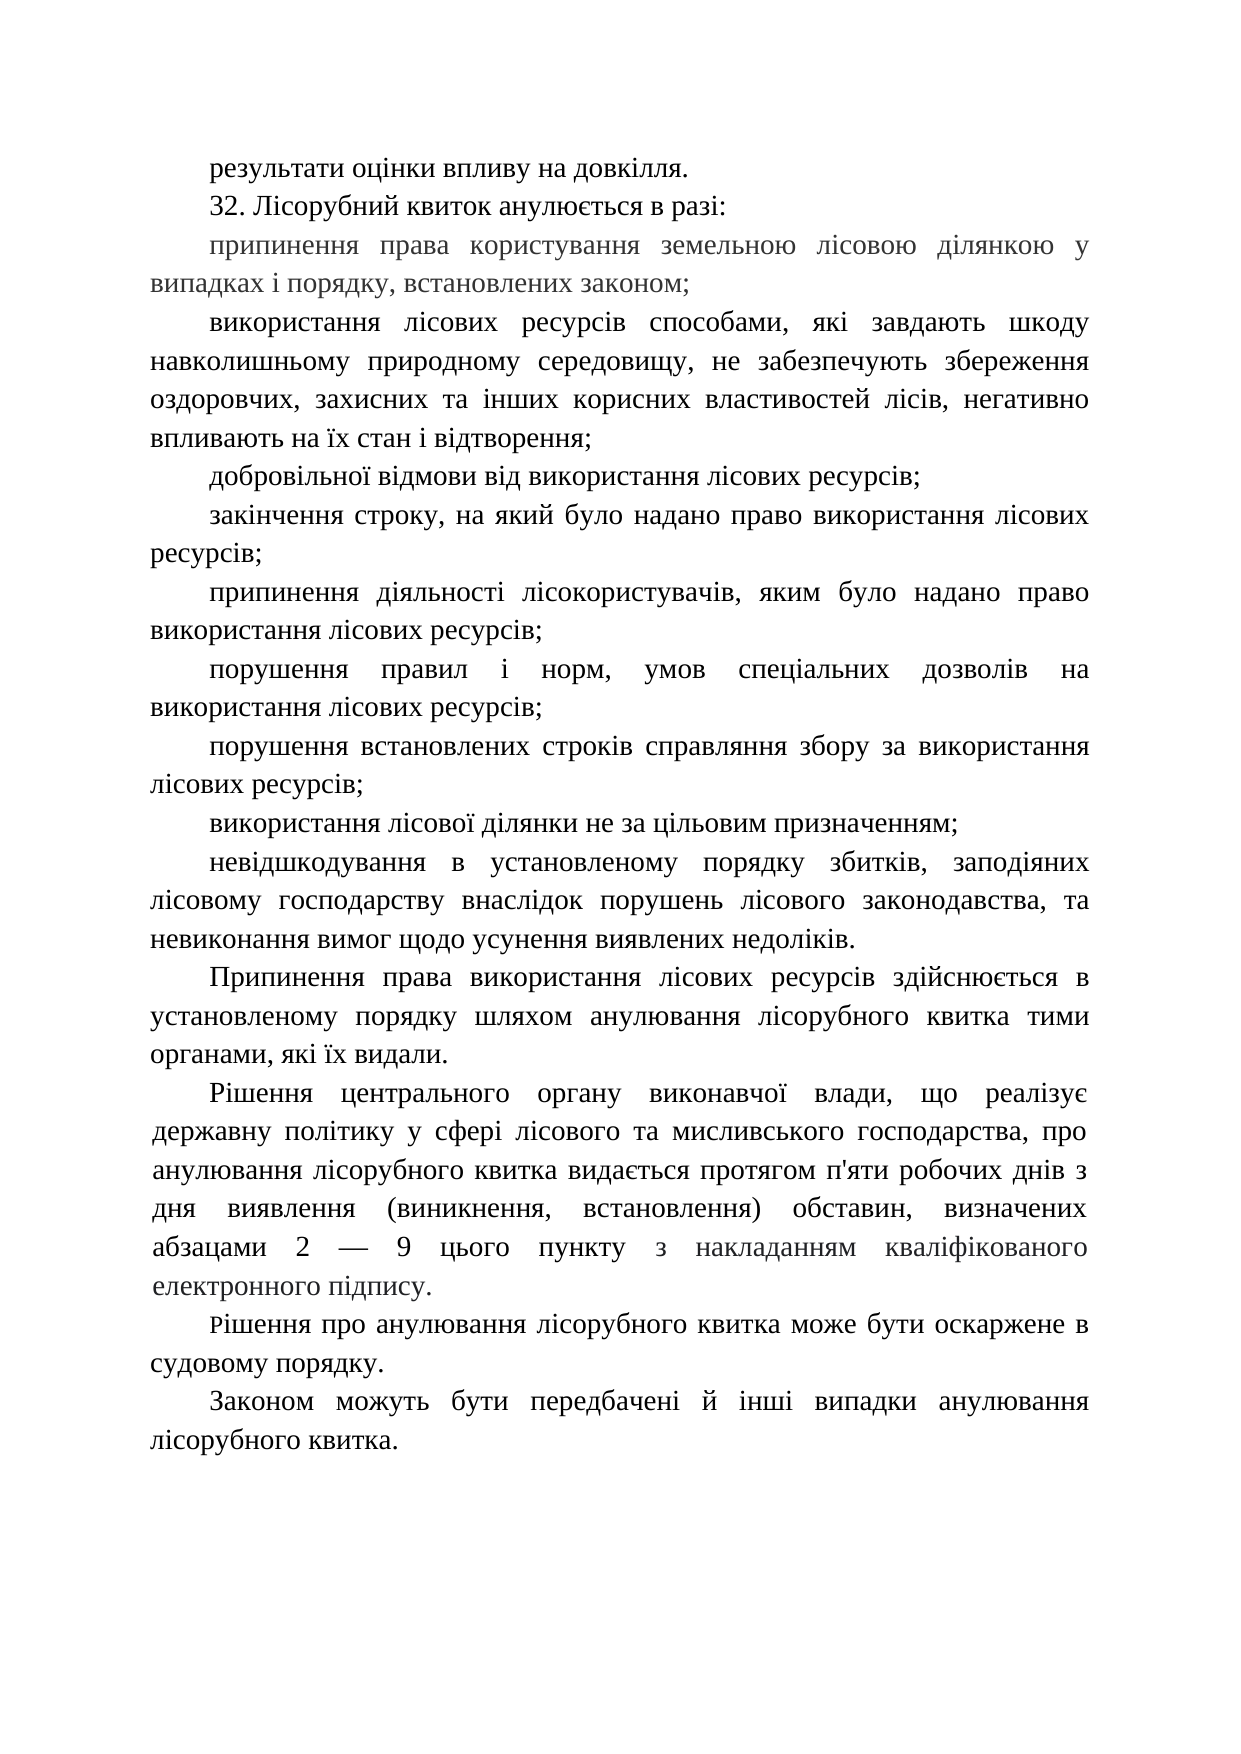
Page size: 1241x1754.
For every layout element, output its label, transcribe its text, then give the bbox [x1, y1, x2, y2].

text припинення права користування земельною лісовою ділянкою у випадках і порядку, встановлених законом; [150, 227, 1090, 299]
text закінчення строку, на який було надано право використання лісових ресурсів; [150, 497, 1090, 569]
text порушення правил і норм, умов спеціальних дозволів на використання лісових ресурсів; [150, 651, 1090, 723]
text Припинення права використання лісових ресурсів здійснюється в установленому порядку шляхом анулювання лісорубного квитка тими органами, які їх видали. [150, 959, 1090, 1070]
text Рішення про анулювання лісорубного квитка може бути оскаржене в судовому порядку. [150, 1306, 1090, 1378]
text Законом можуть бути передбачені й інші випадки анулювання лісорубного квитка. [150, 1383, 1090, 1455]
text використання лісових ресурсів способами, які завдають шкоду навколишньому природному середовищу, не забезпечують збереження оздоровчих, захисних та інших корисних властивостей лісів, негативно впливають на їх стан і відтворення; [150, 304, 1090, 453]
text невідшкодування в установленому порядку збитків, заподіяних лісовому господарству внаслідок порушень лісового законодавства, та невиконання вимог щодо усунення виявлених недоліків. [150, 844, 1090, 954]
text припинення діяльності лісокористувачів, яким було надано право використання лісових ресурсів; [150, 574, 1090, 646]
text Рішення центрального органу виконавчої влади, що реалізує державну політику у сфері лісового та мисливського господарства, про анулювання лісорубного квитка видається протягом п'яти робочих днів з дня виявлення (виникнення, встановлення) обставин, визначених абзацами 2 — 9 цього пункту з накладанням кваліфікованого електронного підпису. [152, 1075, 1088, 1301]
text використання лісової ділянки не за цільовим призначенням; [150, 805, 1090, 839]
text 32. Лісорубний квиток анулюється в разі: [150, 188, 1090, 222]
text добровільної відмови від використання лісових ресурсів; [150, 458, 1090, 492]
text порушення встановлених строків справляння збору за використання лісових ресурсів; [150, 728, 1090, 800]
text результати оцінки впливу на довкілля. [150, 150, 1090, 183]
